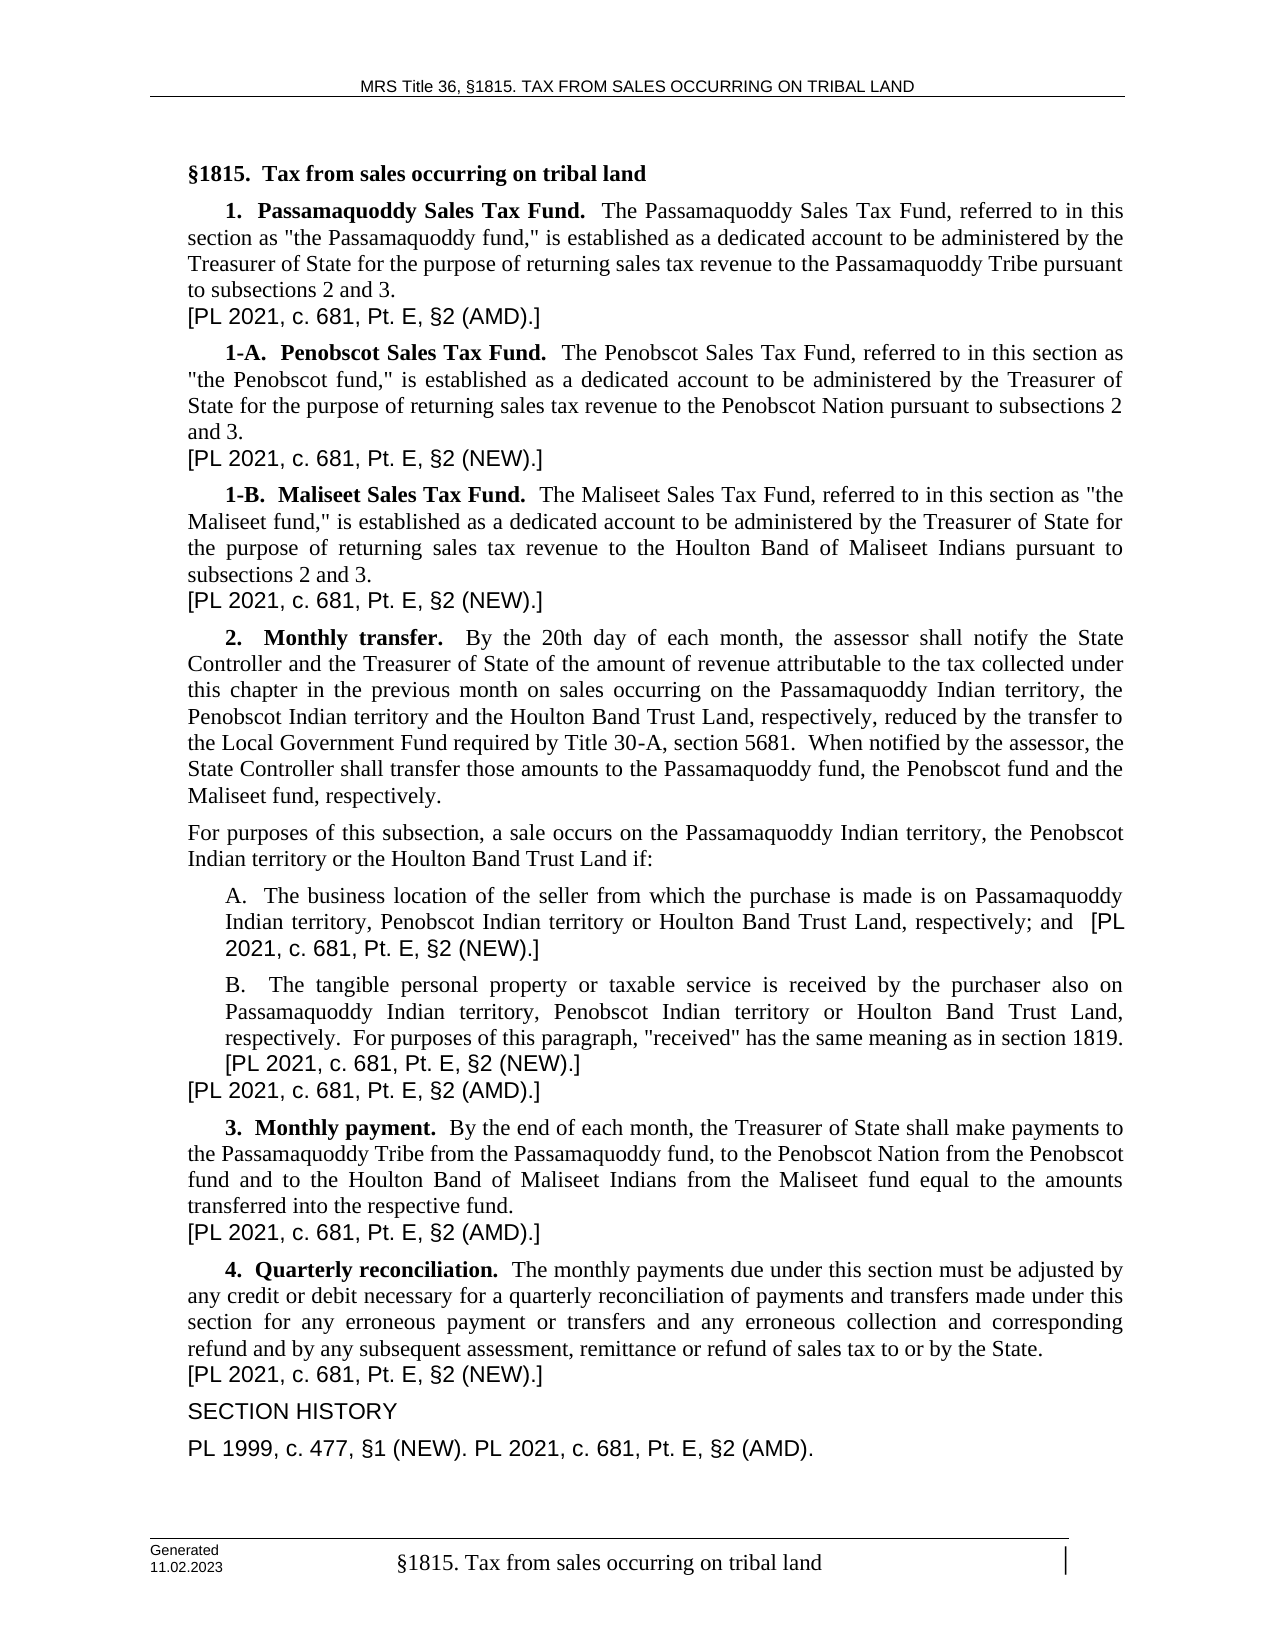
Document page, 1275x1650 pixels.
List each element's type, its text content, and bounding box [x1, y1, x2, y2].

text [PL 2021, c. 681, Pt. E, §2 (NEW).] [187, 587, 1125, 613]
text [PL 2021, c. 681, Pt. E, §2 (AMD).] [187, 1219, 1125, 1245]
text 4. Quarterly reconciliation. The monthly payments due under this section must be adjusted by any credit or debit necessary for a quarterly reconciliation of payments and transfers made under this section for any erroneous payment or transfers and any erroneous collection and corresponding refund and by any subsequent assessment, remittance or refund of sales tax to or by the State. [187, 1256, 1125, 1361]
text SECTION HISTORY [187, 1398, 1125, 1424]
text 2. Monthly transfer. By the 20th day of each month, the assessor shall notify the State Controller and the Treasurer of State of the amount of revenue attributable to the tax collected under this chapter in the previous month on sales occurring on the Passamaquoddy Indian territory, the Penobscot Indian territory and the Houlton Band Trust Land, respectively, reduced by the transfer to the Local Government Fund required by Title 30‑A, section 5681. When notified by the assessor, the State Controller shall transfer those amounts to the Passamaquoddy fund, the Penobscot fund and the Maliseet fund, respectively. [187, 624, 1125, 808]
text 1-A. Penobscot Sales Tax Fund. The Penobscot Sales Tax Fund, referred to in this section as "the Penobscot fund," is established as a dedicated account to be administered by the Treasurer of State for the purpose of returning sales tax revenue to the Penobscot Nation pursuant to subsections 2 and 3. [187, 339, 1125, 445]
text [PL 2021, c. 681, Pt. E, §2 (NEW).] [187, 445, 1125, 471]
text [PL 2021, c. 681, Pt. E, §2 (NEW).] [187, 1361, 1125, 1387]
text [PL 2021, c. 681, Pt. E, §2 (AMD).] [187, 1077, 1125, 1103]
text §1815. Tax from sales occurring on tribal land [187, 160, 1125, 187]
text A. The business location of the seller from which the purchase is made is on Passamaquoddy Indian territory, Penobscot Indian territory or Houlton Band Trust Land, respectively; and [PL 2021, c. 681, Pt. E, §2 (NEW).] [225, 882, 1125, 961]
text PL 1999, c. 477, §1 (NEW). PL 2021, c. 681, Pt. E, §2 (AMD). [187, 1435, 1125, 1461]
text [PL 2021, c. 681, Pt. E, §2 (AMD).] [187, 303, 1125, 329]
text 1. Passamaquoddy Sales Tax Fund. The Passamaquoddy Sales Tax Fund, referred to in this section as "the Passamaquoddy fund," is established as a dedicated account to be administered by the Treasurer of State for the purpose of returning sales tax revenue to the Passamaquoddy Tribe pursuant to subsections 2 and 3. [187, 197, 1125, 303]
text 1-B. Maliseet Sales Tax Fund. The Maliseet Sales Tax Fund, referred to in this section as "the Maliseet fund," is established as a dedicated account to be administered by the Treasurer of State for the purpose of returning sales tax revenue to the Houlton Band of Maliseet Indians pursuant to subsections 2 and 3. [187, 482, 1125, 587]
text B. The tangible personal property or taxable service is received by the purchaser also on Passamaquoddy Indian territory, Penobscot Indian territory or Houlton Band Trust Land, respectively. For purposes of this paragraph, "received" has the same meaning as in section 1819. [PL 2021, c. 681, Pt. E, §2 (NEW).] [225, 971, 1125, 1077]
text 3. Monthly payment. By the end of each month, the Treasurer of State shall make payments to the Passamaquoddy Tribe from the Passamaquoddy fund, to the Penobscot Nation from the Penobscot fund and to the Houlton Band of Maliseet Indians from the Maliseet fund equal to the amounts transferred into the respective fund. [187, 1113, 1125, 1219]
text For purposes of this subsection, a sale occurs on the Passamaquoddy Indian territory, the Penobscot Indian territory or the Houlton Band Trust Land if: [187, 819, 1125, 871]
